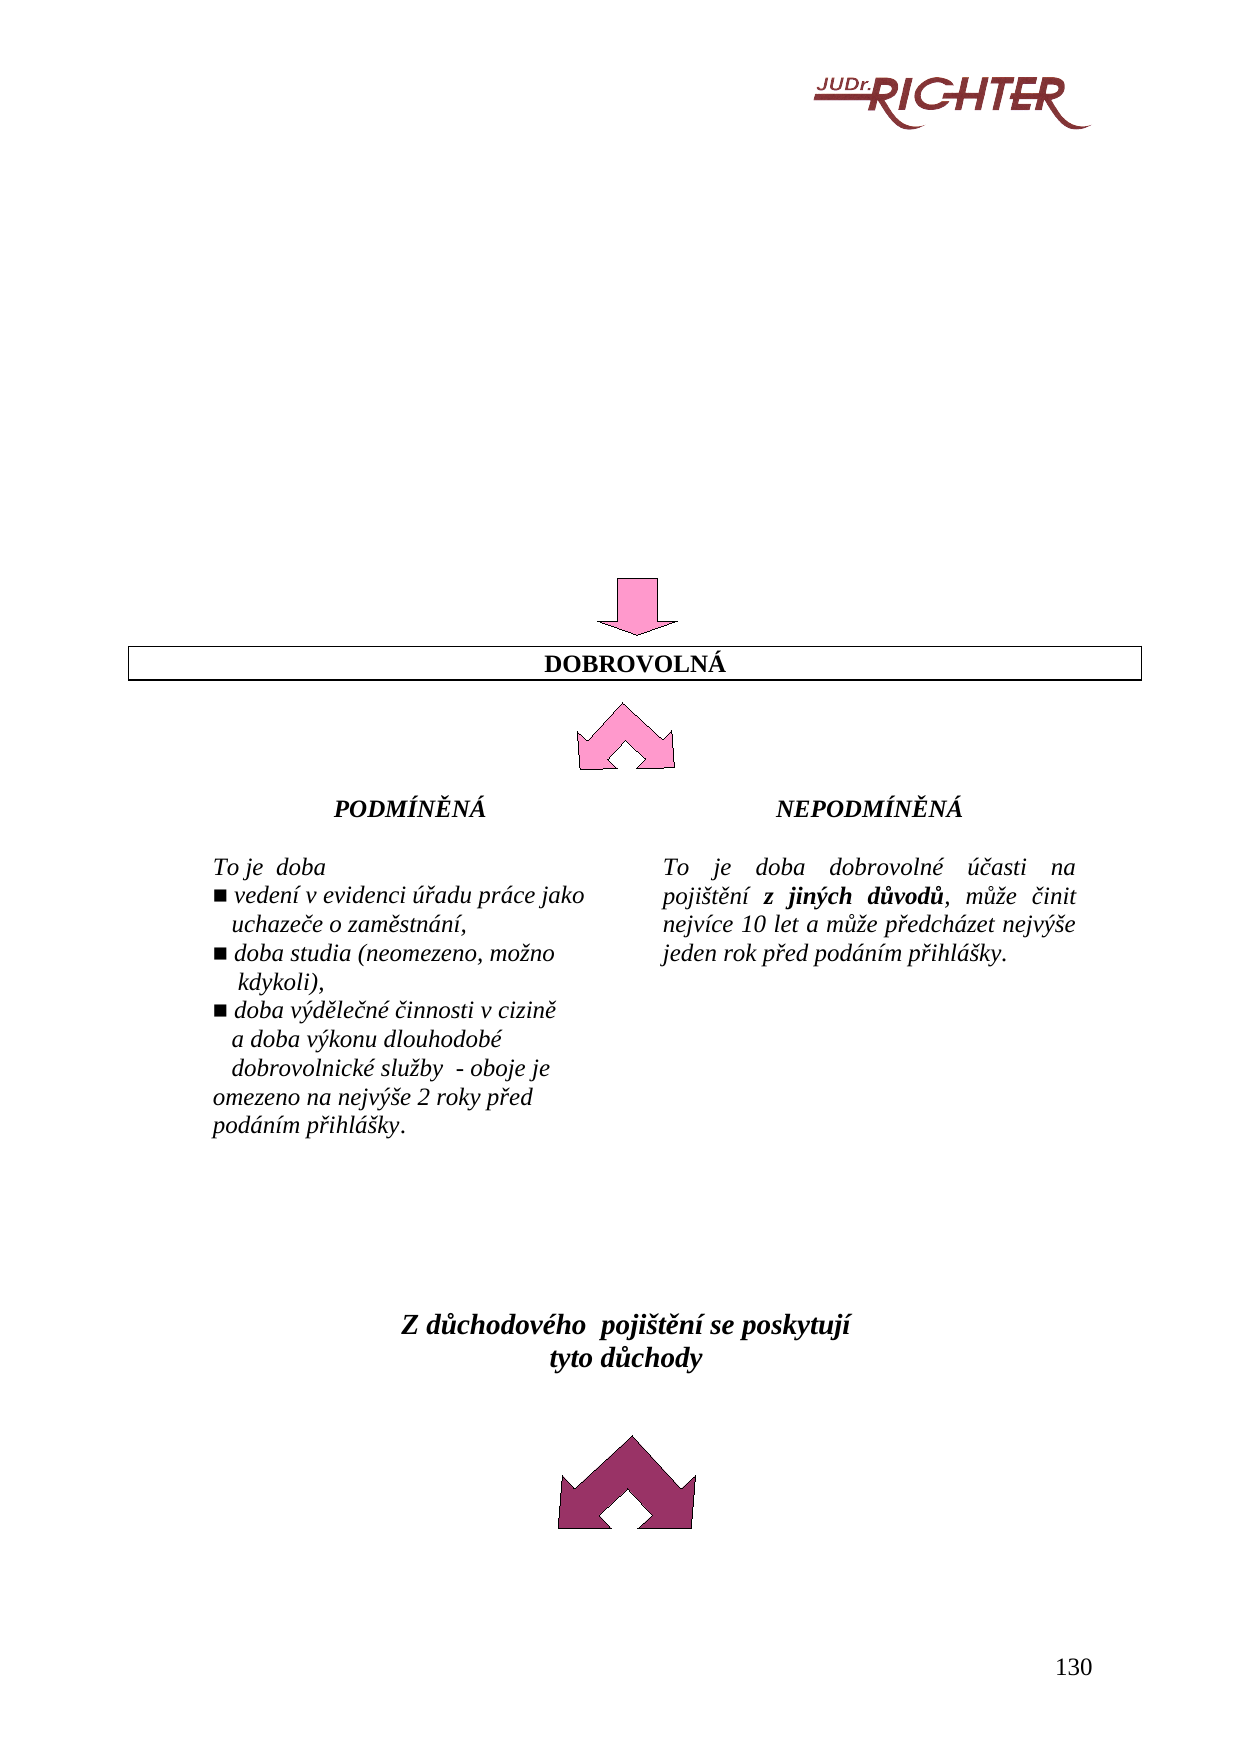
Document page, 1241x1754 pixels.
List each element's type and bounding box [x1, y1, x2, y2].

picture [813, 73, 1093, 130]
